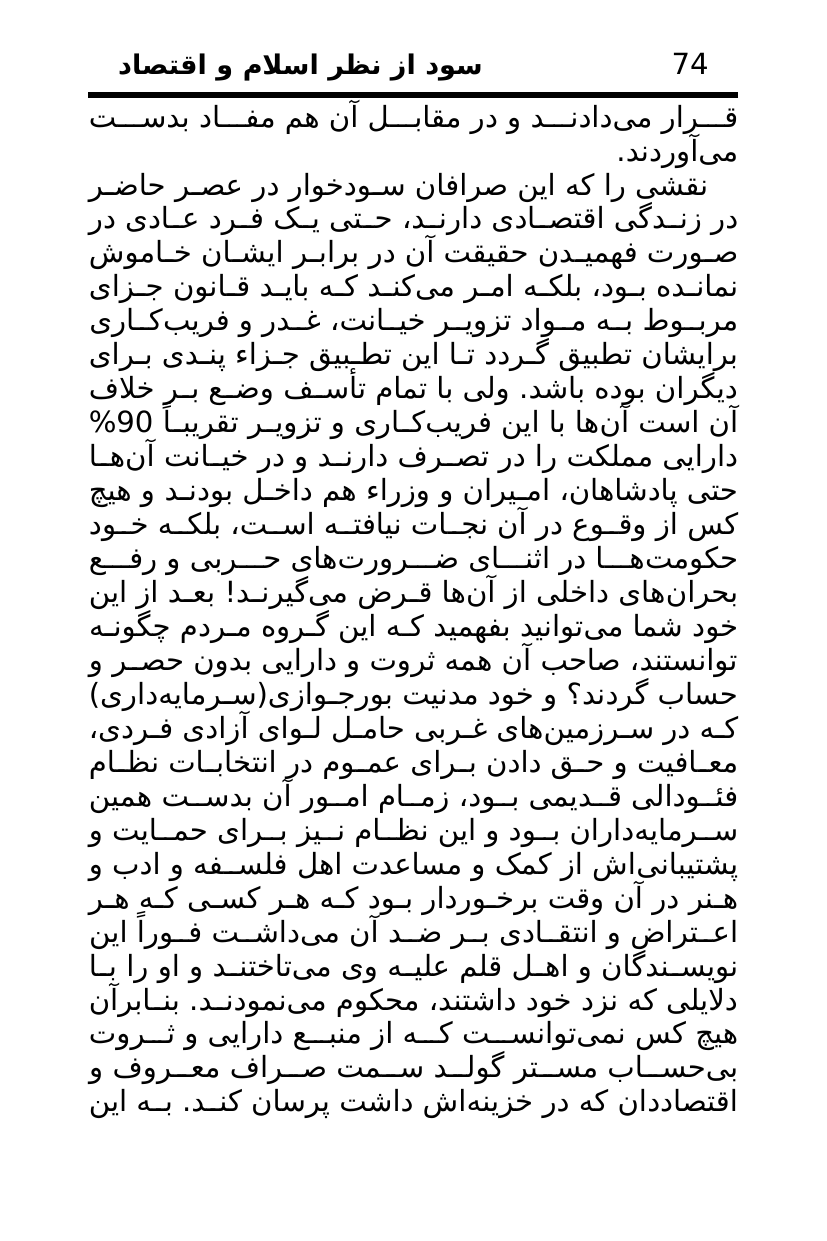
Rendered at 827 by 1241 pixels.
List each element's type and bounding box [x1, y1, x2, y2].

text [89, 100, 738, 168]
text [89, 168, 738, 1119]
